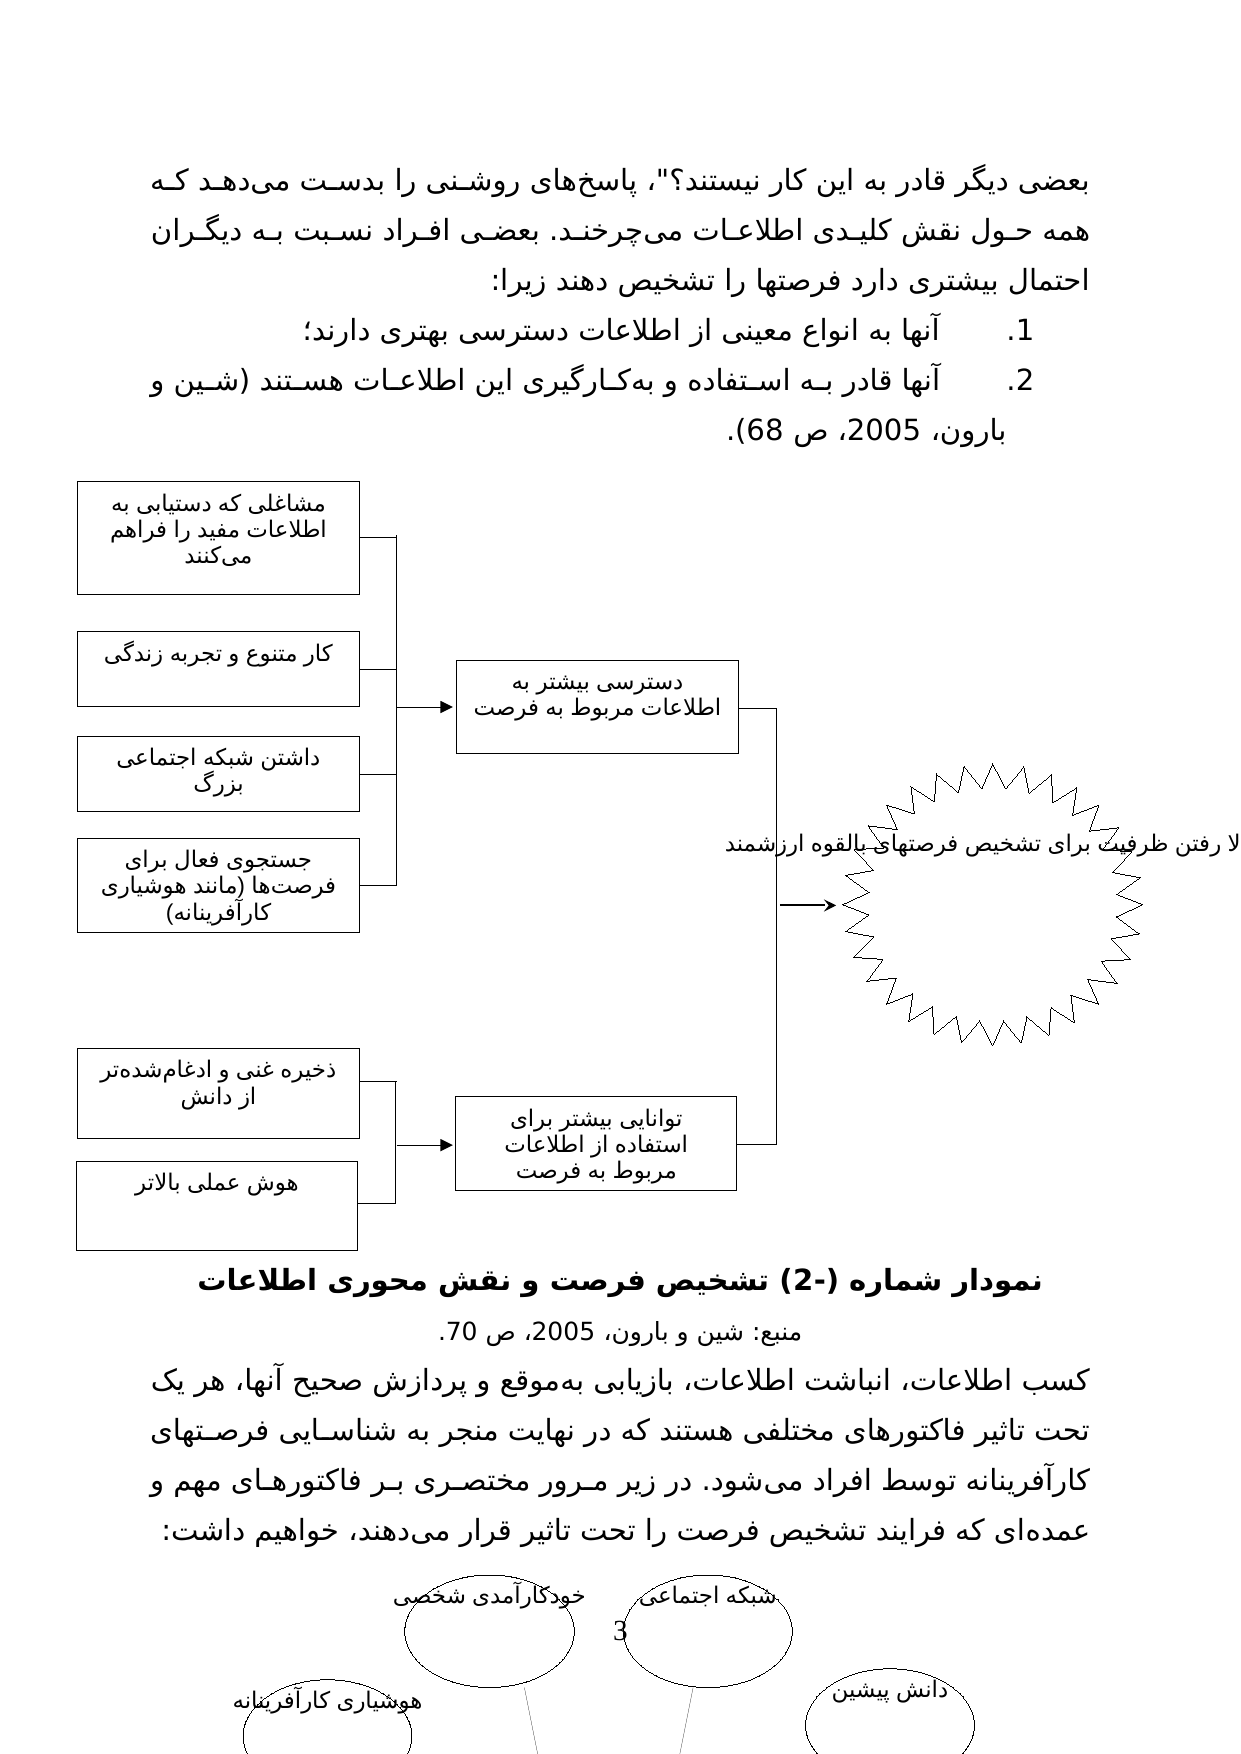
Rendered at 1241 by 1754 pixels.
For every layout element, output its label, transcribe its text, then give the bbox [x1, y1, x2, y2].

list آنها قادر به استفاده و به‌کارگیری این اطلاعات هستند (شین و بارون، 2005، ص 68). [150, 350, 1006, 450]
text نمودار شماره (-2) تشخیص فرصت و نقش محوری اطلاعات [150, 1250, 1090, 1300]
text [150, 150, 1090, 300]
list آنها به انواع معینی از اطلاعات دسترسی بهتری دارند؛ [150, 300, 1006, 350]
text کسب اطلاعات، انباشت اطلاعات، بازیابی به‌موقع و پردازش صحیح آنها، هر یک تحت تاثیر فاکتورهای مختلفی هستند که در نهایت منجر به شناسایی فرصتهای کارآفرینانه توسط افراد می‌شود. در زیر مرور مختصری بر فاکتورهای مهم و عمده‌ای که فرایند تشخیص فرصت را تحت تاثیر قرار می‌دهند، خواهیم داشت: [150, 1350, 1090, 1550]
text منبع: شین و بارون، 2005، ص 70. [150, 1300, 1090, 1350]
